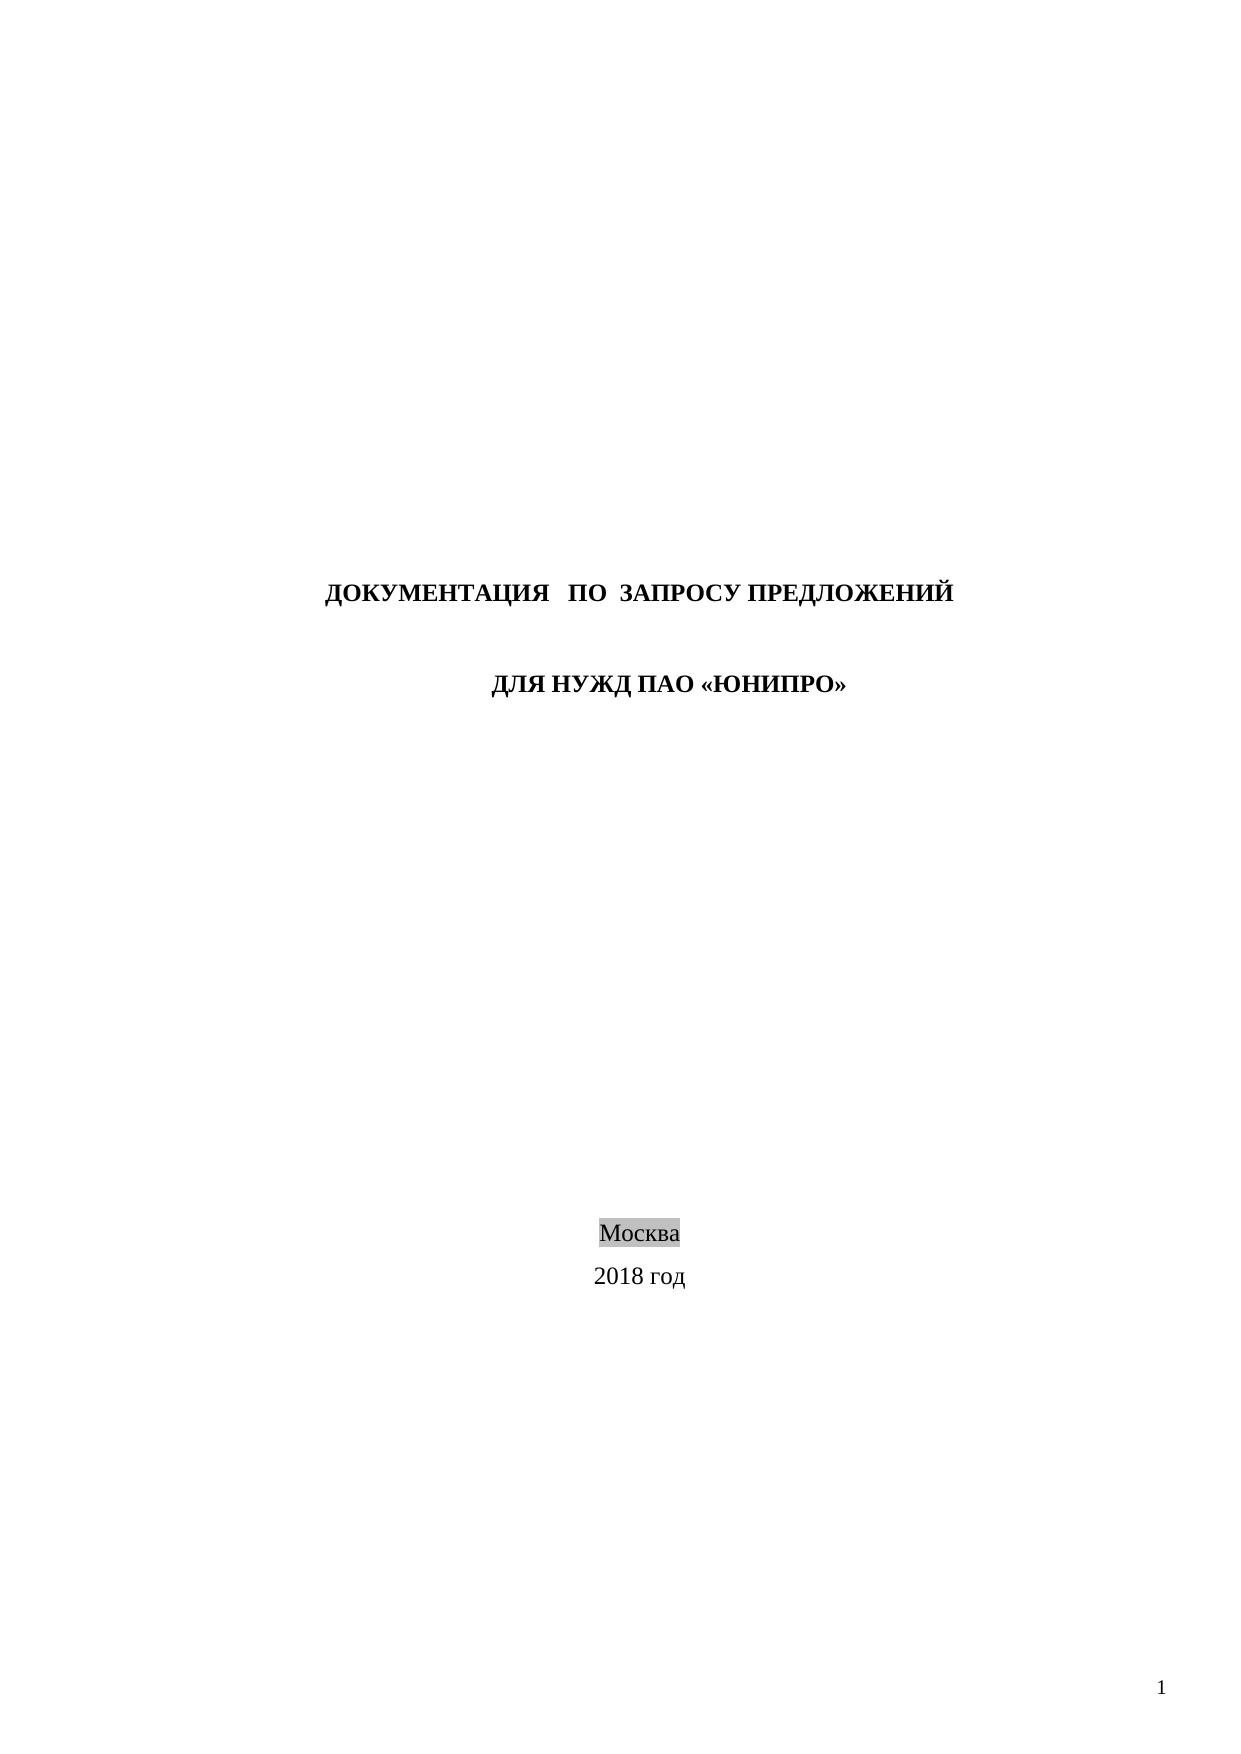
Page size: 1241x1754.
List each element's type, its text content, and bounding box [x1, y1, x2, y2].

text ДОКУМЕНТАЦИЯ ПО ЗАПРОСУ ПРЕДЛОЖЕНИЙ [112, 578, 1167, 607]
text ДЛЯ НУЖД ПАО «ЮНИПРО» [112, 669, 1167, 698]
text Москва 2018 год [112, 1218, 1167, 1290]
